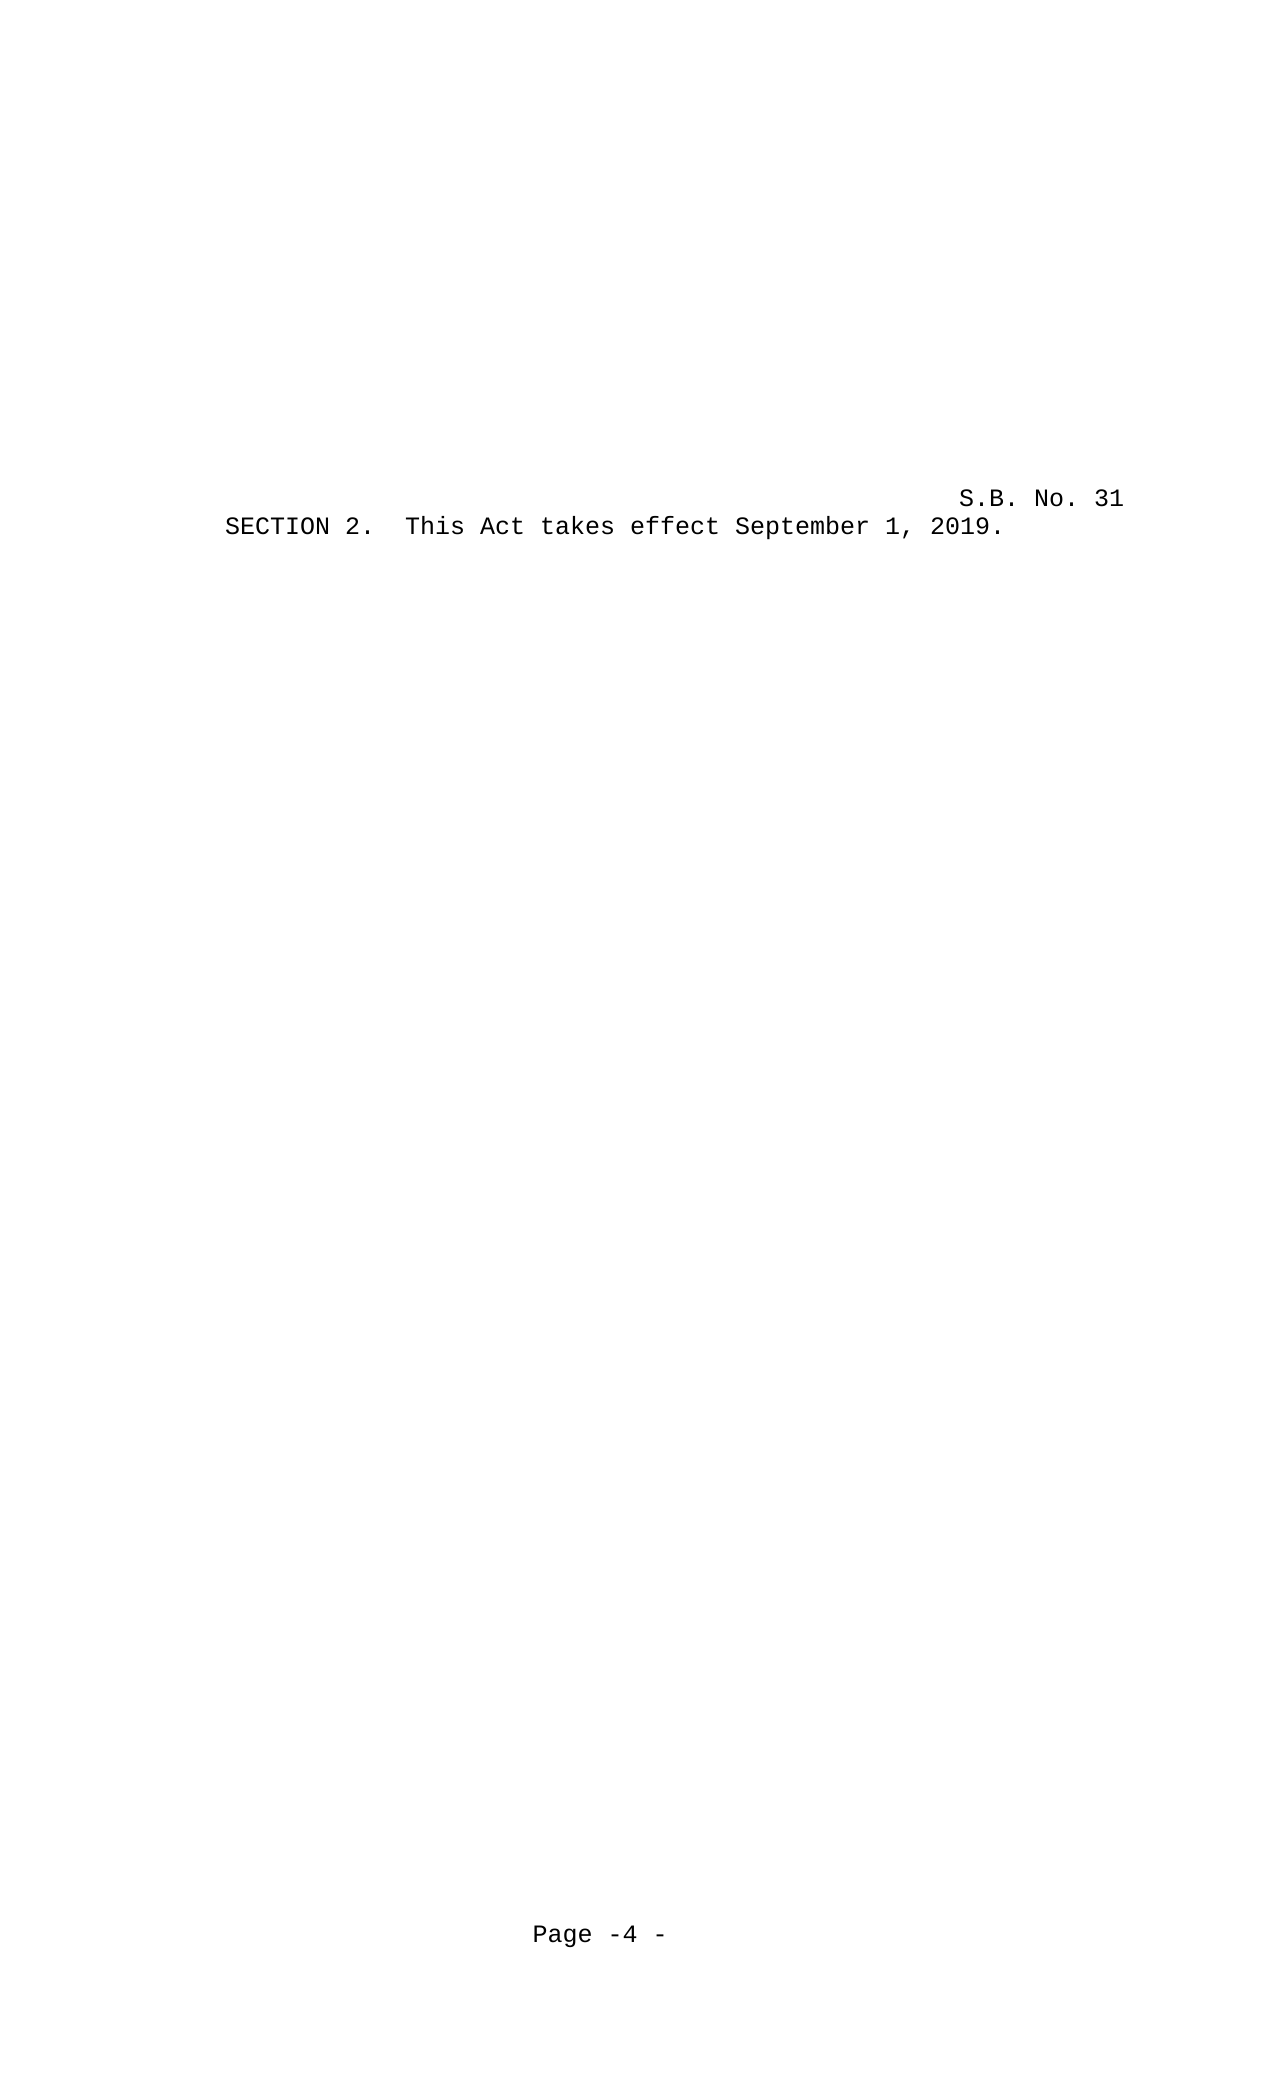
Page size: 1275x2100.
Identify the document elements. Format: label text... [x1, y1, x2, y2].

text SECTION 2. This Act takes effect September 1, 2019. [150, 514, 1125, 542]
